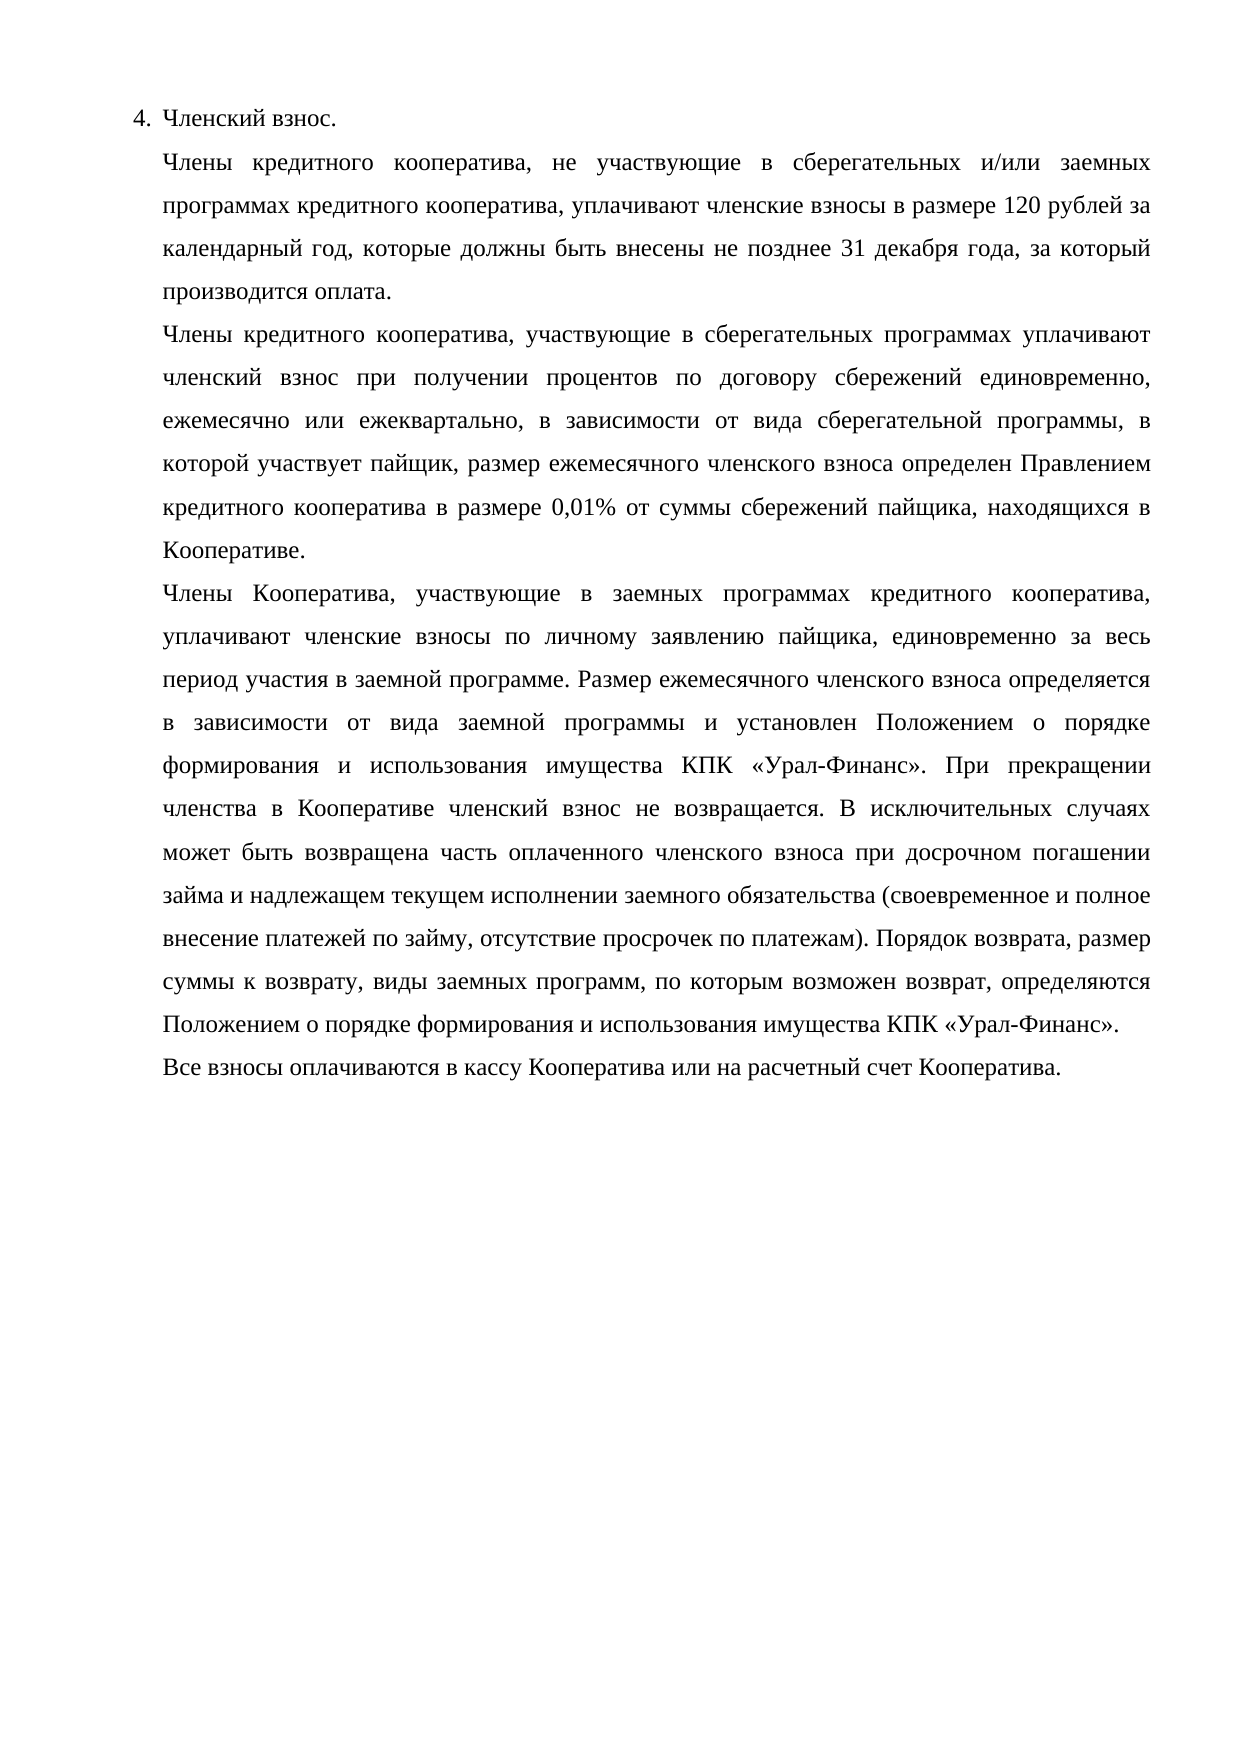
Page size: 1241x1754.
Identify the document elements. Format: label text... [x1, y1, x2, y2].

list Члены кредитного кооператива, участвующие в сберегательных программах уплачивают членский взнос при получении процентов по договору сбережений единовременно, ежемесячно или ежеквартально, в зависимости от вида сберегательной программы, в которой участвует пайщик, размер ежемесячного членского взноса определен Правлением кредитного кооператива в размере 0,01% от суммы сбережений пайщика, находящихся в Кооперативе. [162, 319, 1152, 563]
list Члены кредитного кооператива, не участвующие в сберегательных и/или заемных программах кредитного кооператива, уплачивают членские взносы в размере 120 рублей за календарный год, которые должны быть внесены не позднее 31 декабря года, за который производится оплата. [162, 147, 1152, 305]
list Членский взнос. [133, 103, 1152, 132]
list Все взносы оплачиваются в кассу Кооператива или на расчетный счет Кооператива. [162, 1052, 1152, 1081]
list Члены Кооператива, участвующие в заемных программах кредитного кооператива, уплачивают членские взносы по личному заявлению пайщика, единовременно за весь период участия в заемной программе. Размер ежемесячного членского взноса определяется в зависимости от вида заемной программы и установлен Положением о порядке формирования и использования имущества КПК «Урал-Финанс». При прекращении членства в Кооперативе членский взнос не возвращается. В исключительных случаях может быть возвращена часть оплаченного членского взноса при досрочном погашении займа и надлежащем текущем исполнении заемного обязательства (своевременное и полное внесение платежей по займу, отсутствие просрочек по платежам). Порядок возврата, размер суммы к возврату, виды заемных программ, по которым возможен возврат, определяются Положением о порядке формирования и использования имущества КПК «Урал-Финанс». [162, 578, 1152, 1038]
